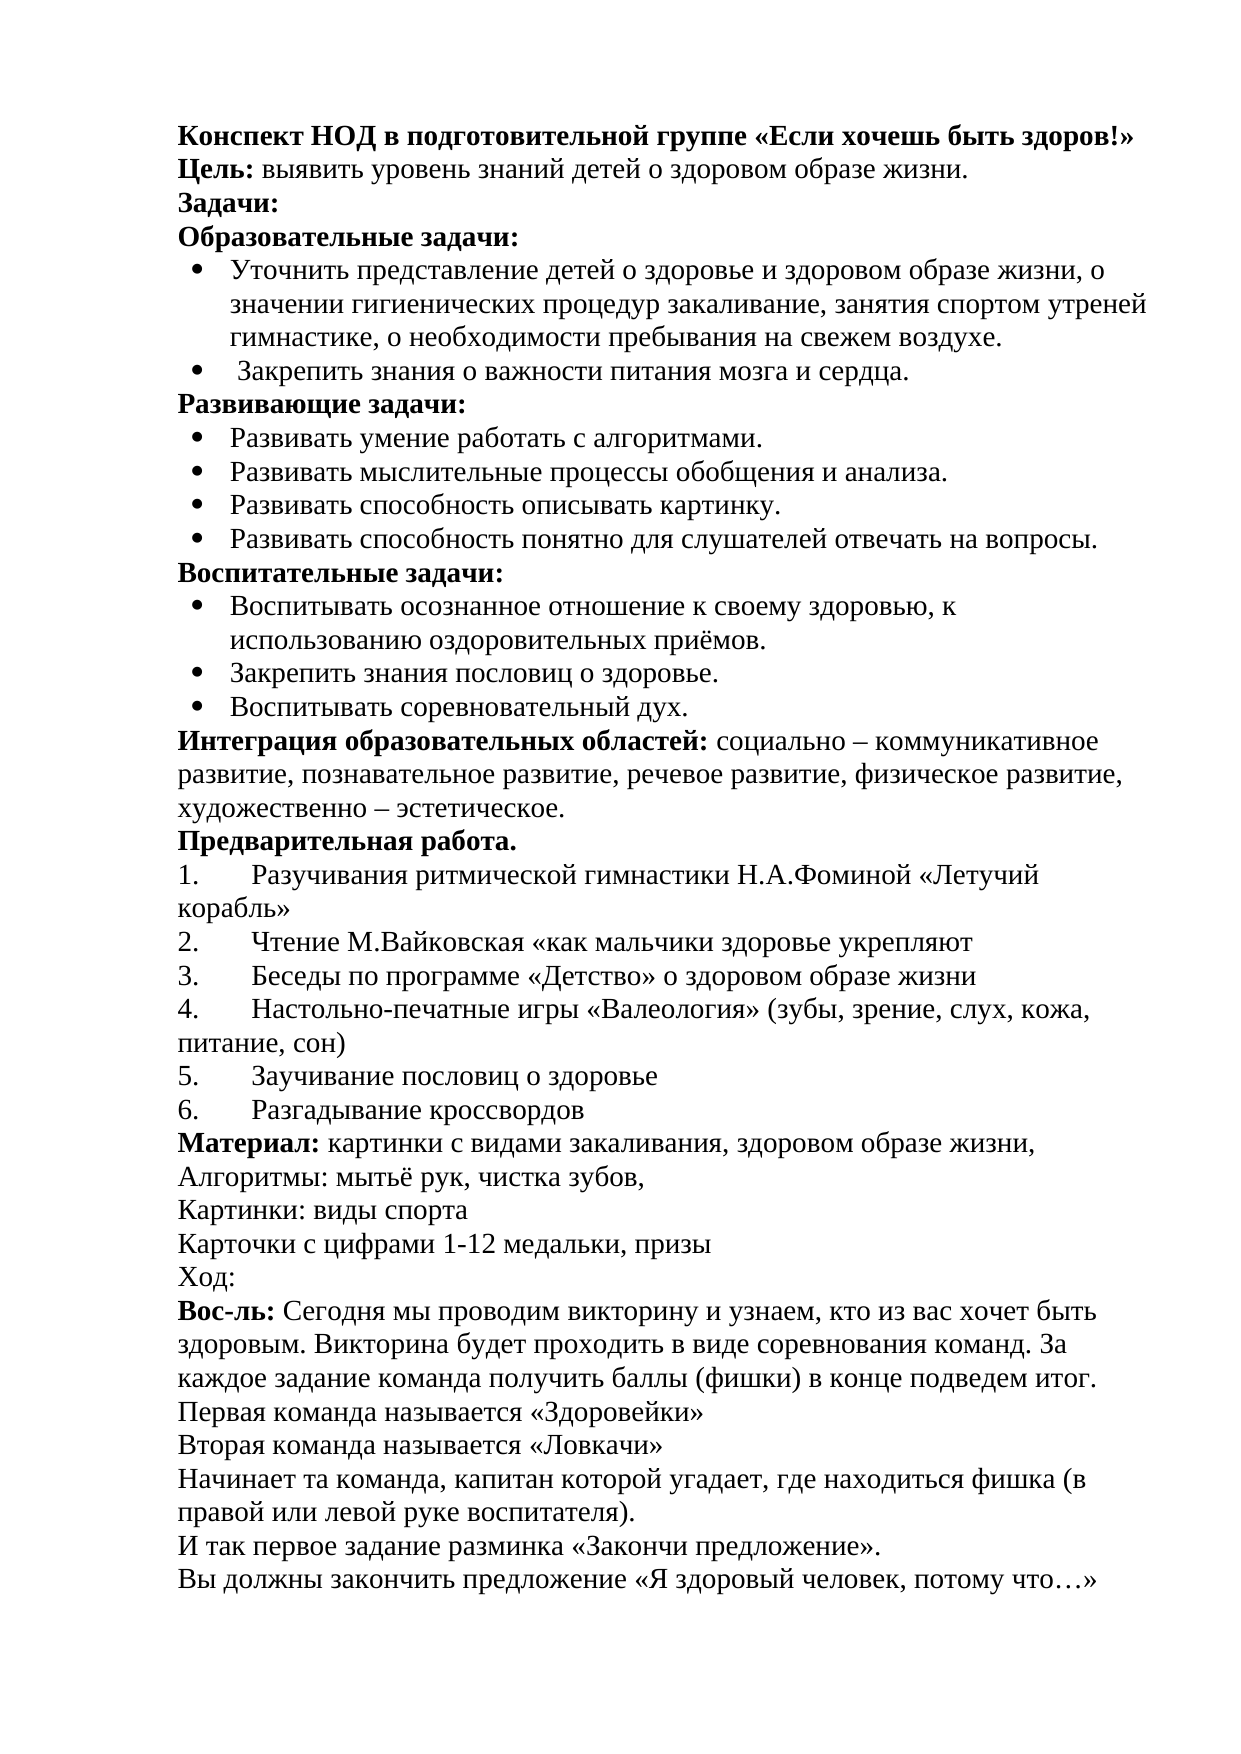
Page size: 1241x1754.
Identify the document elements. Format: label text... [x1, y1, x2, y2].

text Первая команда называется «Здоровейки» [177, 1394, 1152, 1427]
text Карточки с цифрами 1-12 медальки, призы [177, 1226, 1152, 1259]
text Вторая команда называется «Ловкачи» [177, 1427, 1152, 1461]
text Конспект НОД в подготовительной группе «Если хочешь быть здоров!» [177, 118, 1152, 152]
list Развивать мыслительные процессы обобщения и анализа. [192, 454, 1152, 487]
list Развивать способность описывать картинку. [192, 487, 1152, 521]
list Уточнить представление детей о здоровье и здоровом образе жизни, о значении гигиенических процедур закаливание, занятия спортом утреней гимнастике, о необходимости пребывания на свежем воздухе. [192, 252, 1152, 353]
list Воспитывать осознанное отношение к своему здоровью, к использованию оздоровительных приёмов. [192, 588, 1152, 656]
text И так первое задание разминка «Закончи предложение». [177, 1528, 1152, 1561]
text Цель: выявить уровень знаний детей о здоровом образе жизни. [177, 152, 1152, 185]
list Заучивание пословиц о здоровье [177, 1058, 1152, 1092]
text Картинки: виды спорта [177, 1192, 1152, 1226]
text Вос-ль: Сегодня мы проводим викторину и узнаем, кто из вас хочет быть здоровым. Викторина будет проходить в виде соревнования команд. За каждое задание команда получить баллы (фишки) в конце подведем итог. [177, 1293, 1152, 1394]
list Беседы по программе «Детство» о здоровом образе жизни [177, 958, 1152, 991]
text Развивающие задачи: [177, 387, 1152, 420]
text Воспитательные задачи: [177, 555, 1152, 588]
list Развивать умение работать с алгоритмами. [192, 420, 1152, 454]
text Задачи: [177, 185, 1152, 219]
list Настольно-печатные игры «Валеология» (зубы, зрение, слух, кожа, питание, сон) [177, 991, 1152, 1058]
text Предварительная работа. [177, 823, 1152, 857]
text Ход: [177, 1259, 1152, 1293]
list Разучивания ритмической гимнастики Н.А.Фоминой «Летучий корабль» [177, 857, 1152, 924]
list Развивать способность понятно для слушателей отвечать на вопросы. [192, 521, 1152, 555]
text Интеграция образовательных областей: социально – коммуникативное развитие, познавательное развитие, речевое развитие, физическое развитие, художественно – эстетическое. [177, 723, 1152, 823]
text Алгоритмы: мытьё рук, чистка зубов, [177, 1159, 1152, 1192]
text Вы должны закончить предложение «Я здоровый человек, потому что…» [177, 1561, 1152, 1595]
list Чтение М.Вайковская «как мальчики здоровье укрепляют [177, 924, 1152, 958]
text Образовательные задачи: [177, 219, 1152, 252]
list Разгадывание кроссвордов [177, 1092, 1152, 1125]
text Начинает та команда, капитан которой угадает, где находиться фишка (в правой или левой руке воспитателя). [177, 1461, 1152, 1528]
list Закрепить знания о важности питания мозга и сердца. [192, 353, 1152, 387]
list Воспитывать соревновательный дух. [192, 689, 1152, 723]
list Закрепить знания пословиц о здоровье. [192, 656, 1152, 689]
text Материал: картинки с видами закаливания, здоровом образе жизни, [177, 1125, 1152, 1159]
